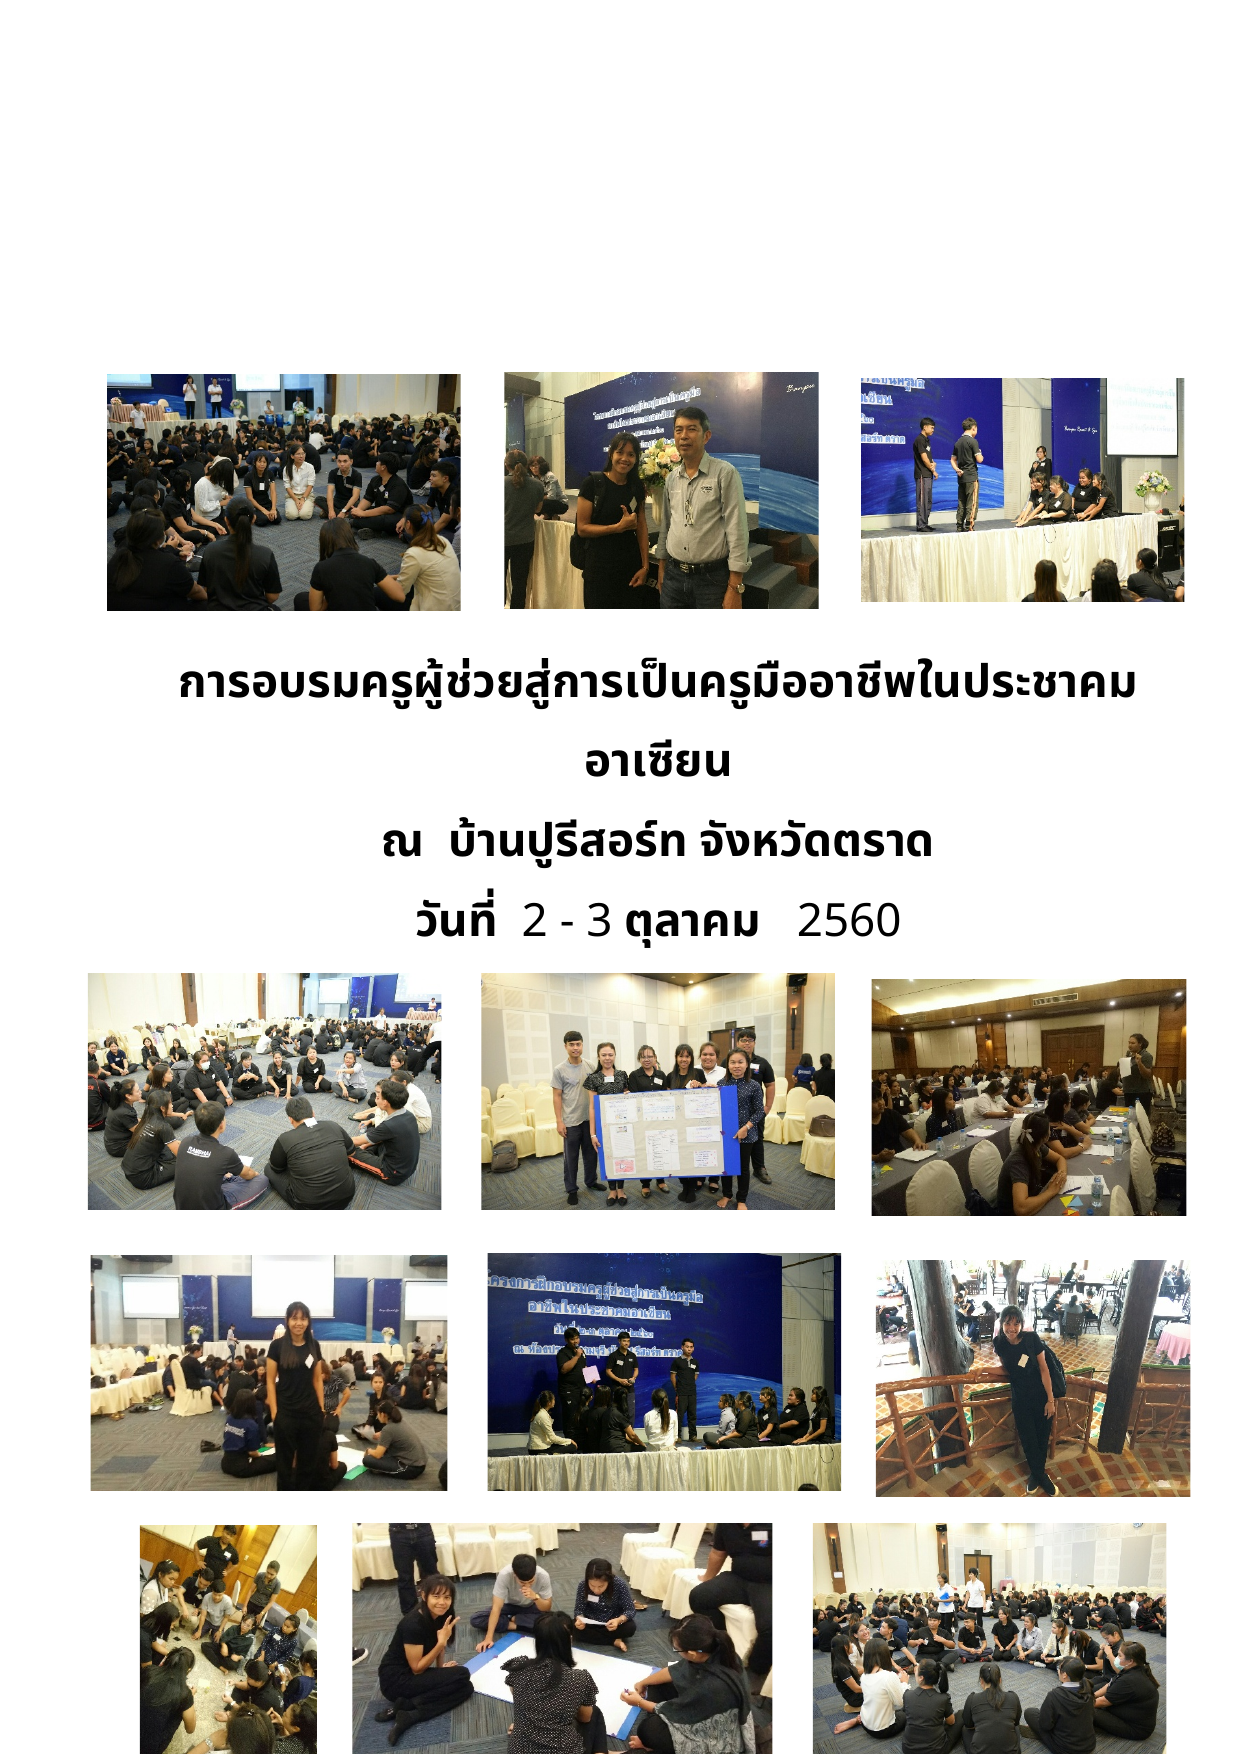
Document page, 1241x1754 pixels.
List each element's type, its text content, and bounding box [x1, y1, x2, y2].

picture [481, 973, 835, 1210]
picture [812, 1523, 1167, 1754]
text ณ บ้านปูรีสอร์ท จังหวัดตราด [150, 808, 1167, 877]
picture [487, 1253, 842, 1491]
picture [875, 1260, 1191, 1497]
text วันที่ 2 - 3 ตุลาคม 2560 [150, 887, 1167, 957]
picture [87, 973, 442, 1210]
picture [861, 378, 1185, 602]
picture [504, 372, 819, 609]
picture [871, 979, 1187, 1216]
picture [107, 374, 461, 611]
picture [352, 1523, 773, 1754]
text การอบรมครูผู้ช่วยสู่การเป็นครูมืออาชีพในประชาคมอาเซียน [150, 648, 1167, 797]
picture [139, 1525, 317, 1754]
picture [90, 1255, 448, 1491]
